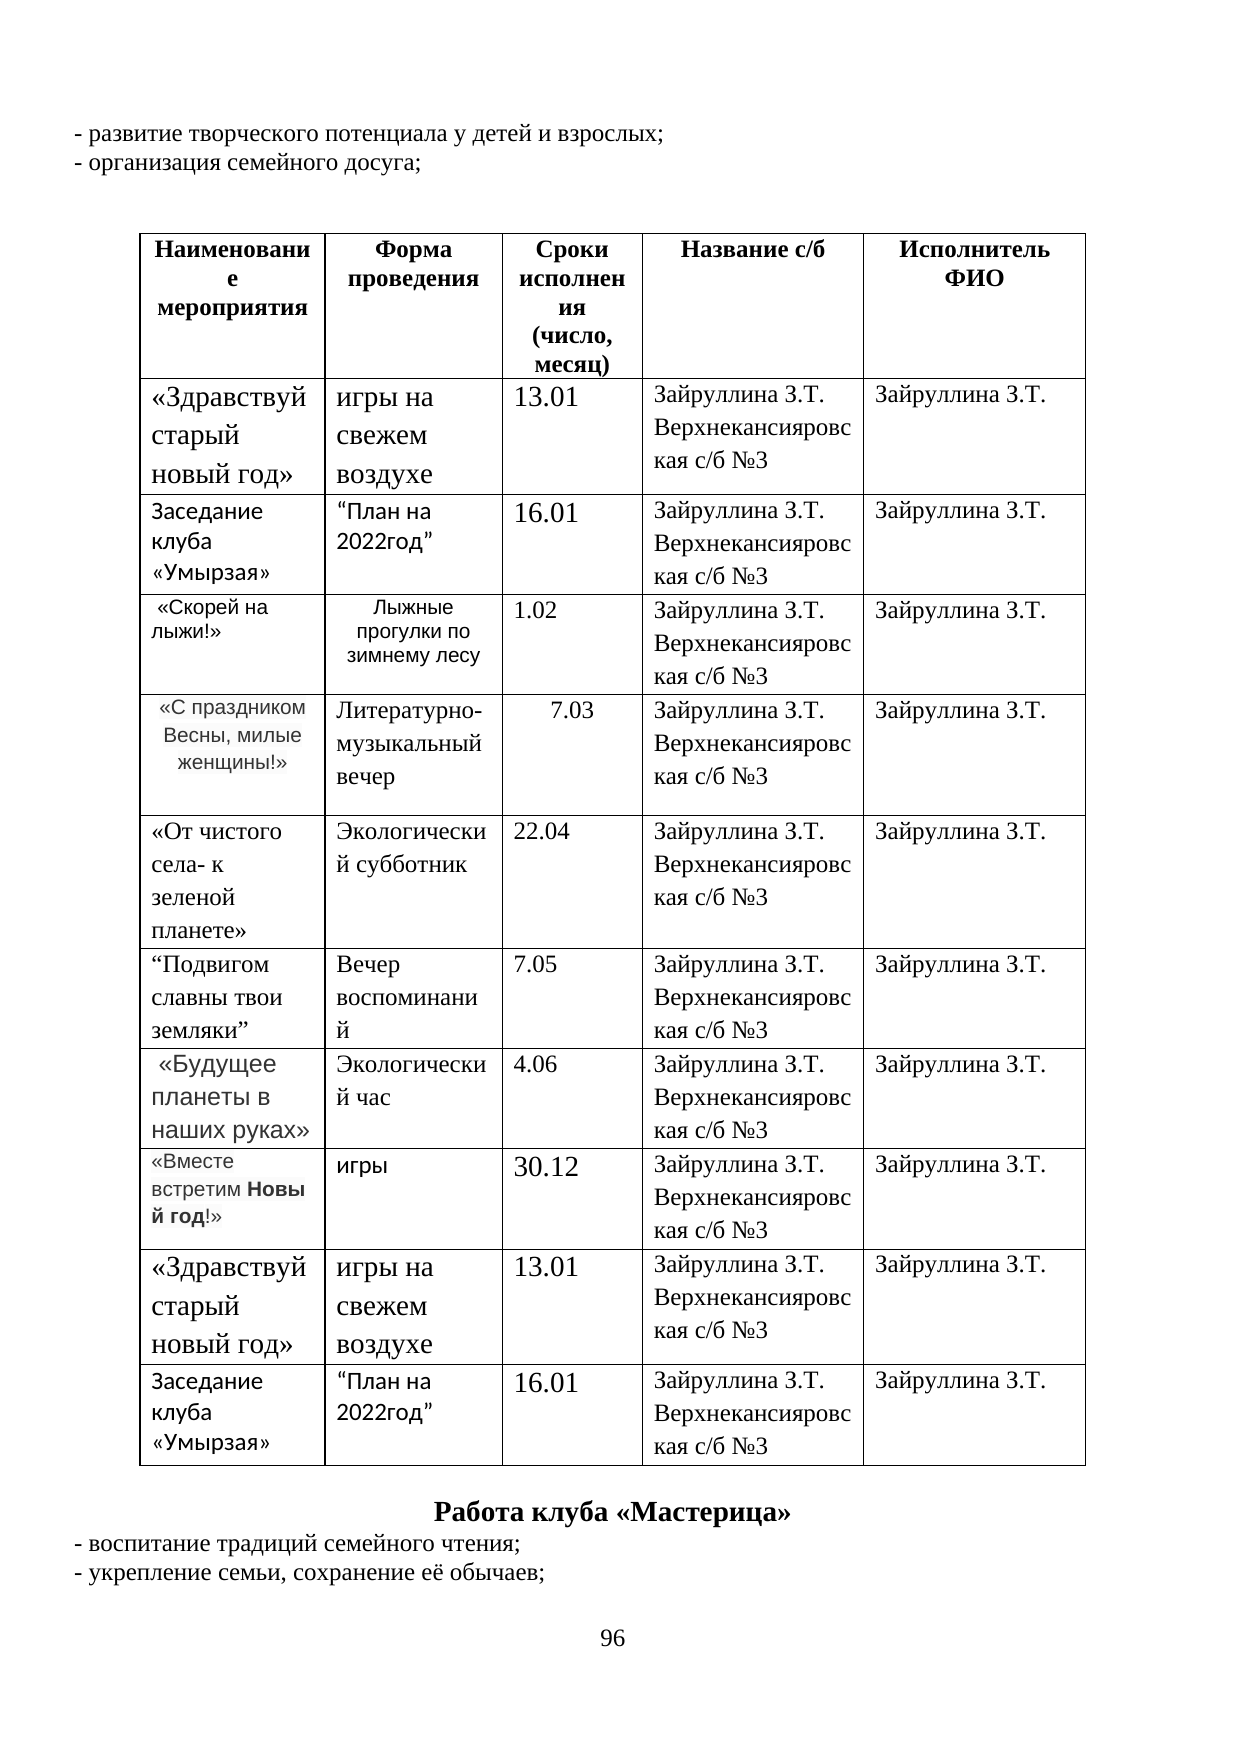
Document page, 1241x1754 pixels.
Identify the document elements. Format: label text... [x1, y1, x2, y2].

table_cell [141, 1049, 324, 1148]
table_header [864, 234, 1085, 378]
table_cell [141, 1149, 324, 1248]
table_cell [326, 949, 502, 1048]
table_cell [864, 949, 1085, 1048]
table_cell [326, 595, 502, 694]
text - укрепление семьи, сохранение её обычаев; [74, 1557, 1152, 1585]
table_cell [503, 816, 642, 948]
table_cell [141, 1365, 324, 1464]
text - воспитание традиций семейного чтения; [74, 1528, 1152, 1557]
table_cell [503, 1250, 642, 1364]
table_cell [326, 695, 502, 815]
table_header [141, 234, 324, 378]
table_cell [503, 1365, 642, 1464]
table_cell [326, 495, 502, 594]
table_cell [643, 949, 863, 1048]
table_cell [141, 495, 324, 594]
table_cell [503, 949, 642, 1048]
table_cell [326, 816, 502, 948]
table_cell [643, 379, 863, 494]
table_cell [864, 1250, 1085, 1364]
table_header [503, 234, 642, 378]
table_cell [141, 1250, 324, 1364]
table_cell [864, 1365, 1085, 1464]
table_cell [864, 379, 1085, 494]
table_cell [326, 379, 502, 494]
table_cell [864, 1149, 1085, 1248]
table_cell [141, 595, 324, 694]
text - развитие творческого потенциала у детей и взрослых; [74, 118, 1152, 147]
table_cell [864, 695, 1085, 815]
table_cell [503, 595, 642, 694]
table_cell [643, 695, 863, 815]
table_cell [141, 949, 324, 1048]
text Работа клуба «Мастерица» [74, 1494, 1152, 1528]
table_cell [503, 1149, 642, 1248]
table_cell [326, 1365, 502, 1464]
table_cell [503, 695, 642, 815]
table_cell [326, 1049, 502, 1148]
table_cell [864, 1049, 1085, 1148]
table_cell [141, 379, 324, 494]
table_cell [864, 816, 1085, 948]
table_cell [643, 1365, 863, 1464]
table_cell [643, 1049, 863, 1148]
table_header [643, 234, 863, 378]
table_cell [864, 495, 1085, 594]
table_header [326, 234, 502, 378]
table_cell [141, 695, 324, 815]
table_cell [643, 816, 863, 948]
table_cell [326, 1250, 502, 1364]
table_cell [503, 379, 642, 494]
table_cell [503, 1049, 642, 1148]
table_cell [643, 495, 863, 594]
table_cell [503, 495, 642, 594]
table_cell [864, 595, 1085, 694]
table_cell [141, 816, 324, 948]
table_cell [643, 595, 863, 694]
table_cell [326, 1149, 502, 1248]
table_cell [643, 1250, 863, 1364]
text - организация семейного досуга; [74, 147, 1152, 176]
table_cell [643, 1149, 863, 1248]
